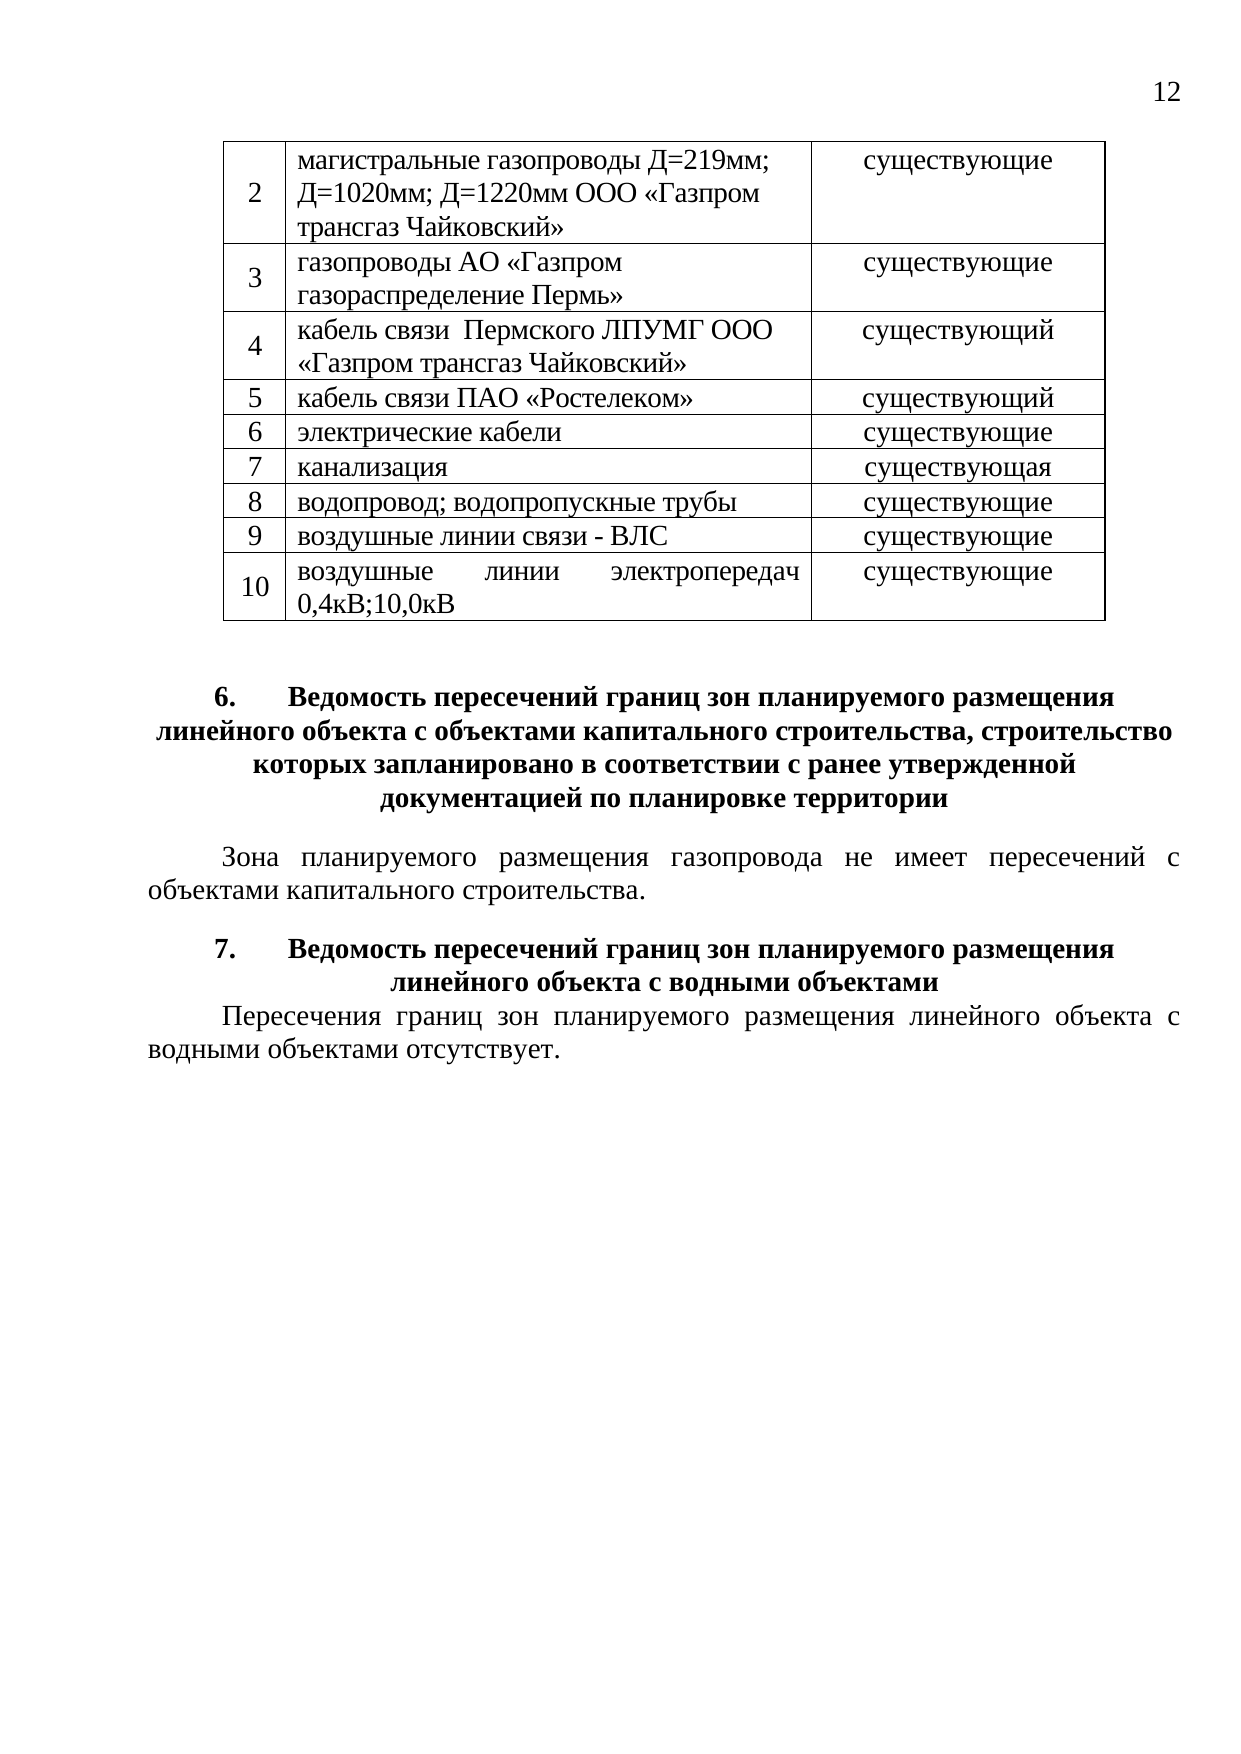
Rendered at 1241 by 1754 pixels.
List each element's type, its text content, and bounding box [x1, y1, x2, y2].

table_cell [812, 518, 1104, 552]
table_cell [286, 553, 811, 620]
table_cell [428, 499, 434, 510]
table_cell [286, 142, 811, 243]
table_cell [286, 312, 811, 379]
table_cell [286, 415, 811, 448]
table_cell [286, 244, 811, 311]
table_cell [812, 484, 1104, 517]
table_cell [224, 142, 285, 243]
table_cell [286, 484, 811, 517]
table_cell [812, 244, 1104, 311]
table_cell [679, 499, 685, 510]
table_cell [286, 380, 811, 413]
subtitle Ведомость пересечений границ зон планируемого размещения линейного объекта с объектами капитального строительства, строительство которых запланировано в соответствии с ранее утвержденной документацией по планировке территории [148, 679, 1181, 814]
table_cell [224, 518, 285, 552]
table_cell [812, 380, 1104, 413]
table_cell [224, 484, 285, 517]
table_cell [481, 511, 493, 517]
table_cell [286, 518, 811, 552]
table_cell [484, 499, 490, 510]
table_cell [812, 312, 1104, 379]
text Пересечения границ зон планируемого размещения линейного объекта с водными объектами отсутствует. [148, 998, 1181, 1065]
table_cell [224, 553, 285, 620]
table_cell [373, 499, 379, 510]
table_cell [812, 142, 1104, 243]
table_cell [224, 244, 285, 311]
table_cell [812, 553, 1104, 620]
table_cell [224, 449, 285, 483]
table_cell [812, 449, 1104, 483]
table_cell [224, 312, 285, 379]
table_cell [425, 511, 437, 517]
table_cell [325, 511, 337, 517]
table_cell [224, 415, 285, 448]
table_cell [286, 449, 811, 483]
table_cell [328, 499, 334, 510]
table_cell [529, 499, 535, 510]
subtitle Ведомость пересечений границ зон планируемого размещения линейного объекта с водными объектами [148, 931, 1181, 998]
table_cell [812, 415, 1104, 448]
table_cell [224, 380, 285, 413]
text Зона планируемого размещения газопровода не имеет пересечений с объектами капитального строительства. [148, 839, 1181, 906]
